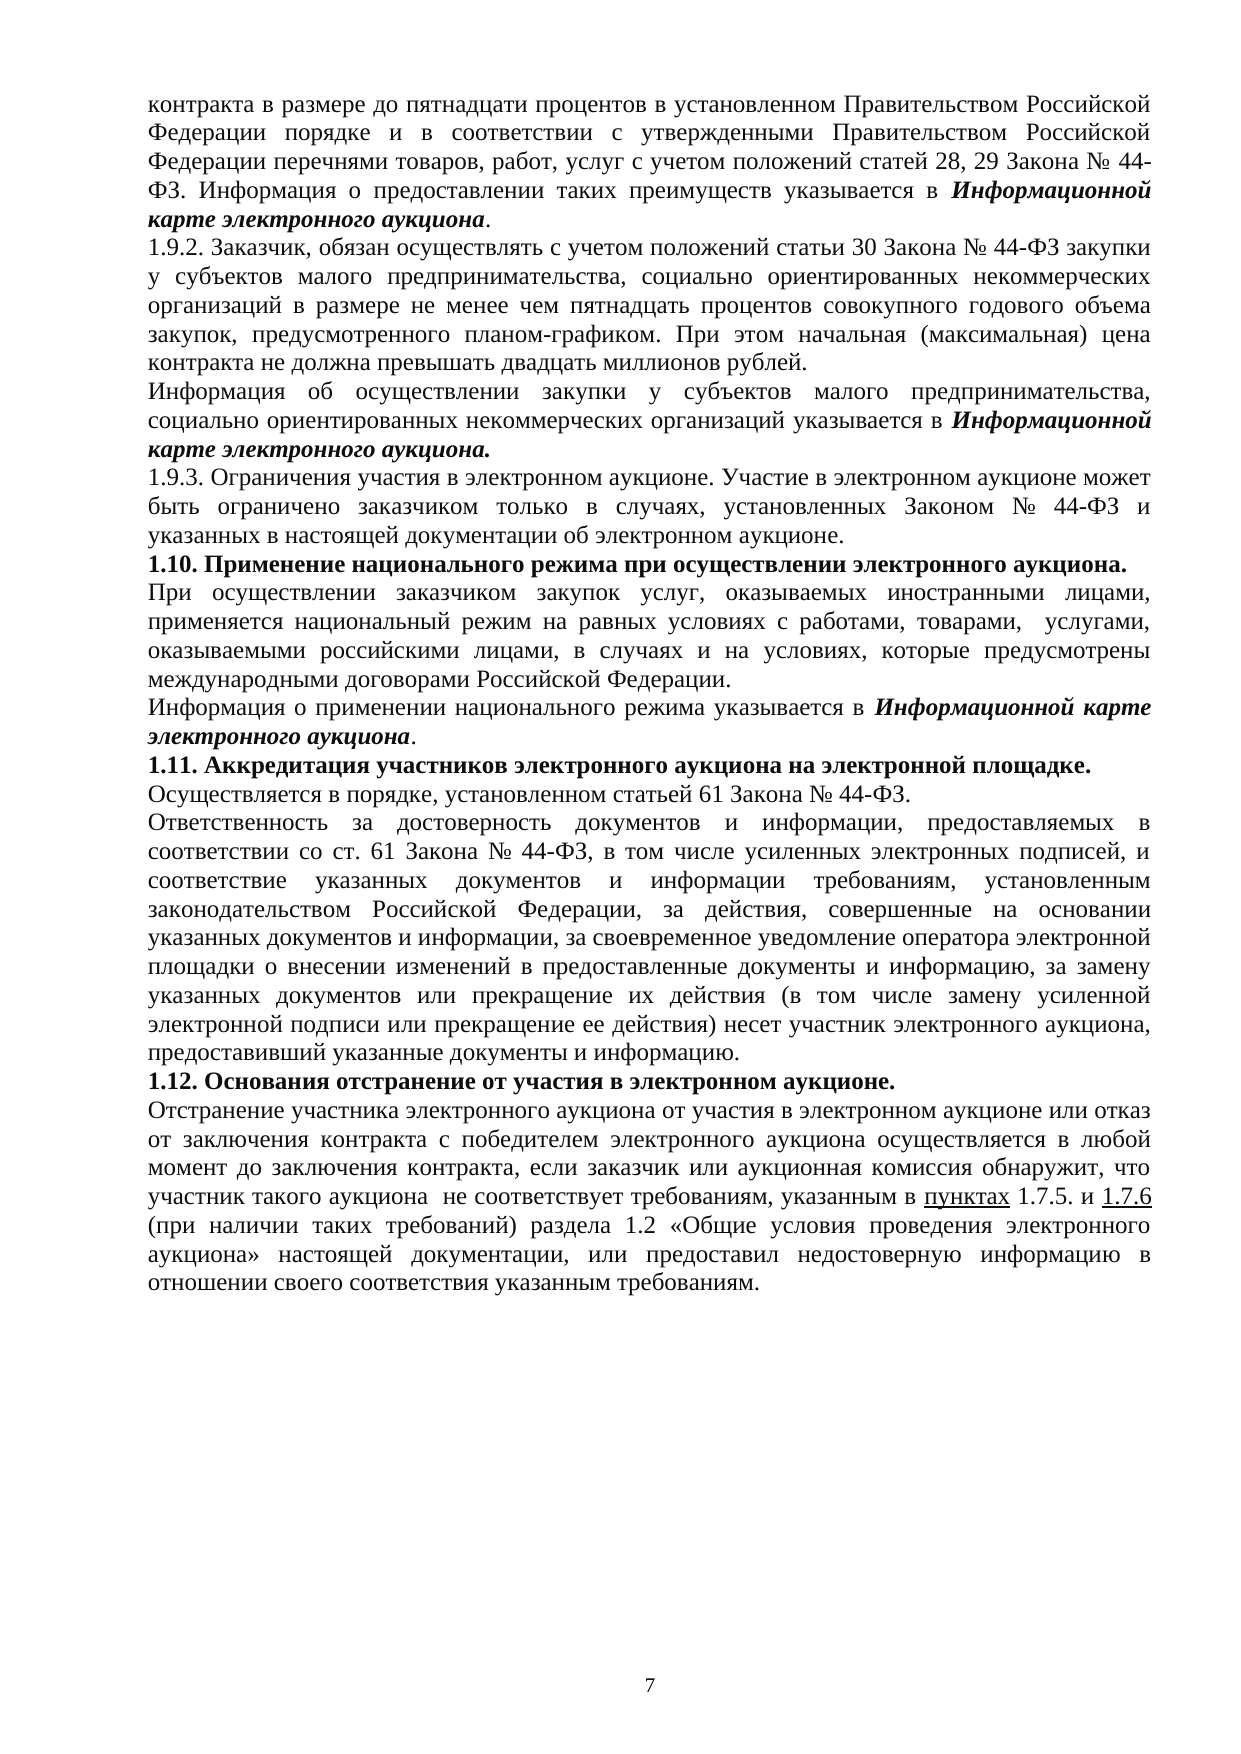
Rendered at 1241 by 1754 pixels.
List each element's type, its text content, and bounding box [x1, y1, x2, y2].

text Ответственность за достоверность документов и информации, предоставляемых в соответствии со ст. 61 Закона № 44-ФЗ, в том числе усиленных электронных подписей, и соответствие указанных документов и информации требованиям, установленным законодательством Российской Федерации, за действия, совершенные на основании указанных документов и информации, за своевременное уведомление оператора электронной площадки о внесении изменений в предоставленные документы и информацию, за замену указанных документов или прекращение их действия (в том числе замену усиленной электронной подписи или прекращение ее действия) несет участник электронного аукциона, предоставивший указанные документы и информацию. [148, 807, 1152, 1066]
text 1.10. Применение национального режима при осуществлении электронного аукциона. [148, 549, 1152, 577]
text 1.12. Основания отстранение от участия в электронном аукционе. [148, 1066, 1152, 1095]
text Осуществляется в порядке, установленном статьей 61 Закона № 44-ФЗ. [148, 779, 1152, 807]
text Информация о применении национального режима указывается в Информационной карте электронного аукциона. [148, 692, 1152, 750]
text 1.11. Аккредитация участников электронного аукциона на электронной площадке. [148, 750, 1152, 779]
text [148, 89, 1152, 232]
text 1.9.3. Ограничения участия в электронном аукционе. Участие в электронном аукционе может быть ограничено заказчиком только в случаях, установленных Законом № 44-ФЗ и указанных в настоящей документации об электронном аукционе. [148, 462, 1152, 549]
text 1.9.2. Заказчик, обязан осуществлять с учетом положений статьи 30 Закона № 44-ФЗ закупки у субъектов малого предпринимательства, социально ориентированных некоммерческих организаций в размере не менее чем пятнадцать процентов совокупного годового объема закупок, предусмотренного планом-графиком. При этом начальная (максимальная) цена контракта не должна превышать двадцать миллионов рублей. [148, 232, 1152, 376]
text При осуществлении заказчиком закупок услуг, оказываемых иностранными лицами, применяется национальный режим на равных условиях с работами, товарами, услугами, оказываемыми российскими лицами, в случаях и на условиях, которые предусмотрены международными договорами Российской Федерации. [148, 577, 1152, 692]
text Отстранение участника электронного аукциона от участия в электронном аукционе или отказ от заключения контракта с победителем электронного аукциона осуществляется в любой момент до заключения контракта, если заказчик или аукционная комиссия обнаружит, что участник такого аукциона не соответствует требованиям, указанным в пунктах 1.7.5. и 1.7.6 (при наличии таких требований) раздела 1.2 «Общие условия проведения электронного аукциона» настоящей документации, или предоставил недостоверную информацию в отношении своего соответствия указанным требованиям. [148, 1095, 1152, 1296]
text Информация об осуществлении закупки у субъектов малого предпринимательства, социально ориентированных некоммерческих организаций указывается в Информационной карте электронного аукциона. [148, 376, 1152, 462]
